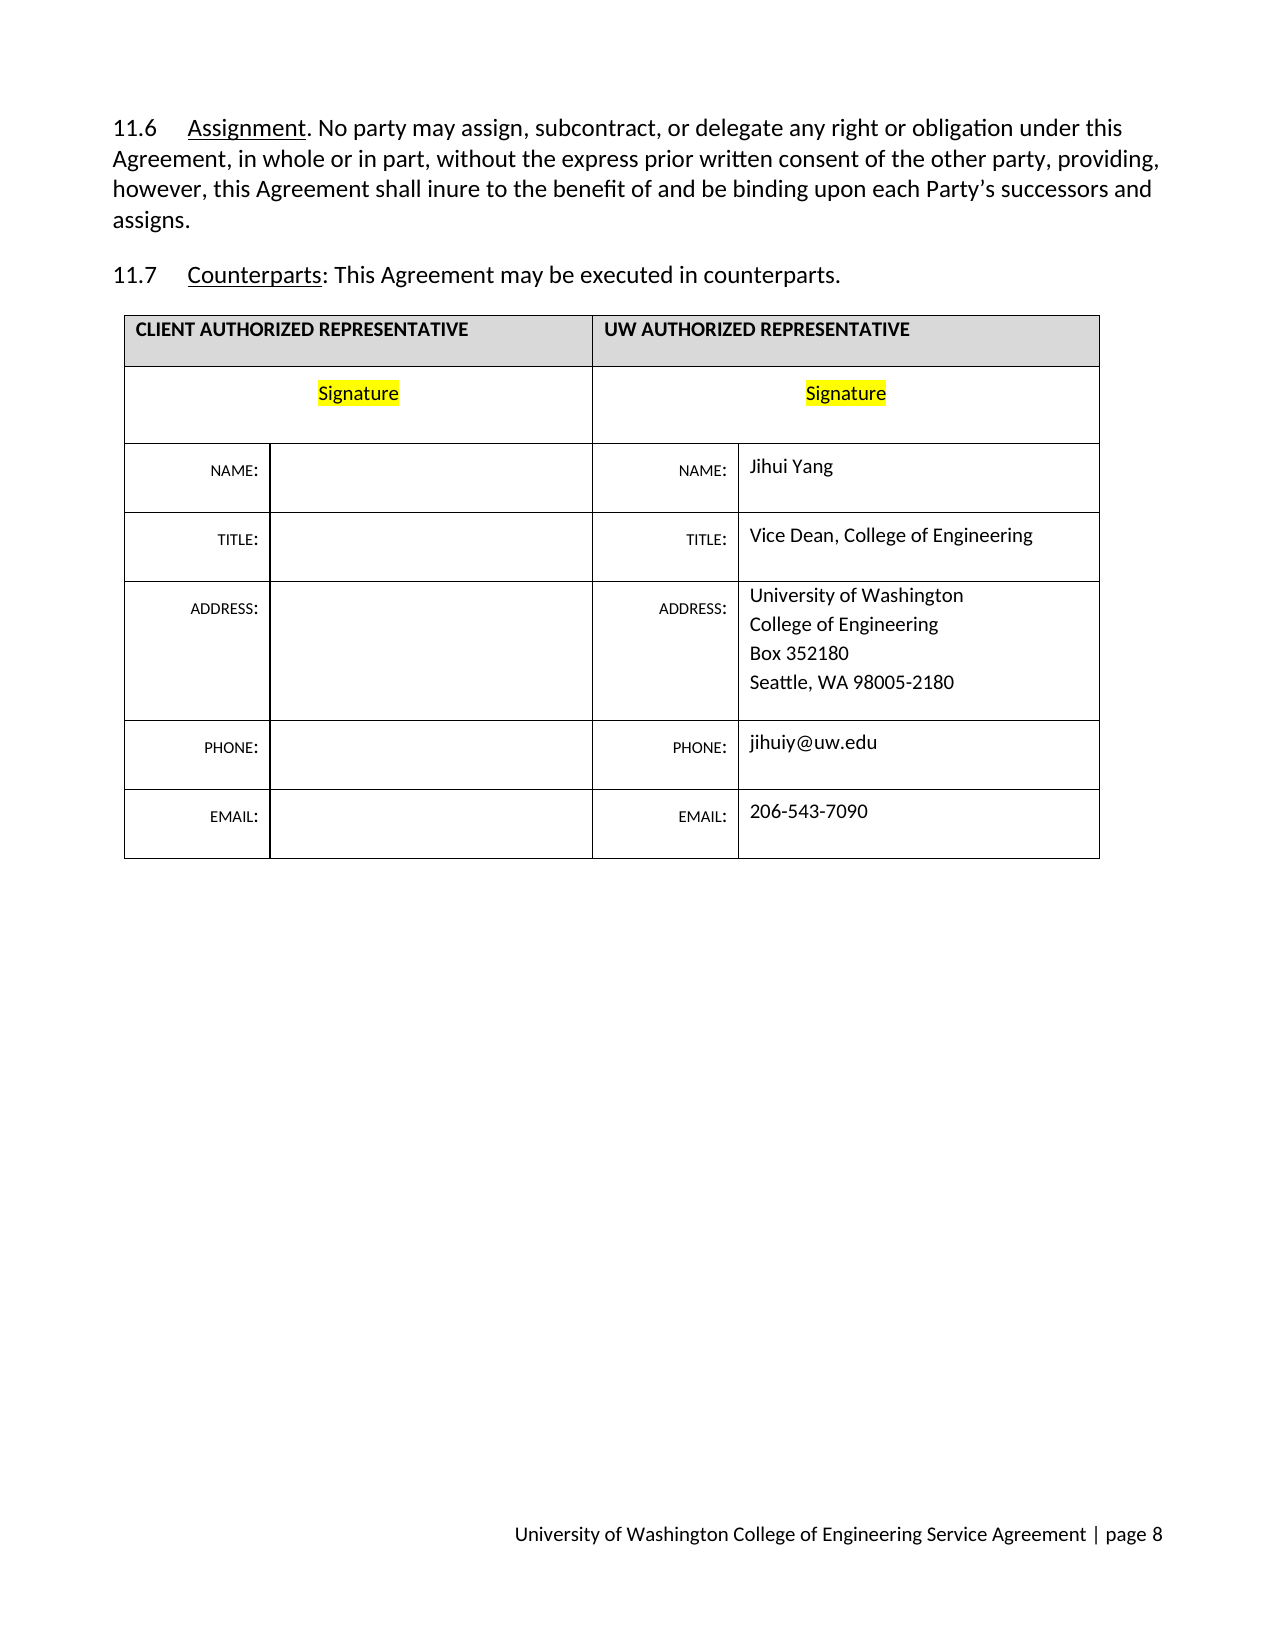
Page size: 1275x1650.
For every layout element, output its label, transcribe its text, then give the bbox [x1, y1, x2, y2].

table_cell 206-543-7090 [739, 790, 1099, 857]
table_cell [271, 582, 592, 719]
table_cell email: [125, 790, 269, 857]
text 11.7 Counterparts: This Agreement may be executed in counterparts. [112, 259, 1162, 290]
table_cell address: [125, 582, 269, 719]
table_cell email: [593, 790, 738, 857]
table_cell [271, 790, 592, 857]
table_header UW AUTHORIZED REPRESENTATIVE [593, 316, 1099, 366]
table_cell Jihui Yang [739, 444, 1099, 512]
table_cell name: [125, 444, 269, 512]
table_cell Signature [125, 367, 592, 443]
table_cell title: [593, 513, 738, 581]
table_cell [271, 444, 592, 512]
table_cell jihuiy@uw.edu [739, 721, 1099, 788]
table_cell [271, 721, 592, 788]
table_header CLIENT AUTHORIZED REPRESENTATIVE [125, 316, 592, 366]
table_cell [271, 513, 592, 581]
table_cell Signature [593, 367, 1099, 443]
table_cell title: [125, 513, 269, 581]
table_cell phone: [593, 721, 738, 788]
table_cell name: [593, 444, 738, 512]
table_cell address: [593, 582, 738, 719]
table_cell Vice Dean, College of Engineering [739, 513, 1099, 581]
table_cell phone: [125, 721, 269, 788]
table_cell University of Washington College of Engineering Box 352180 Seattle, WA 98005-2180 [739, 582, 1099, 719]
text 11.6 Assignment. No party may assign, subcontract, or delegate any right or obligation under this Agreement, in whole or in part, without the express prior written consent of the other party, providing, however, this Agreement shall inure to the benefit of and be binding upon each Party’s successors and assigns. [112, 112, 1162, 234]
